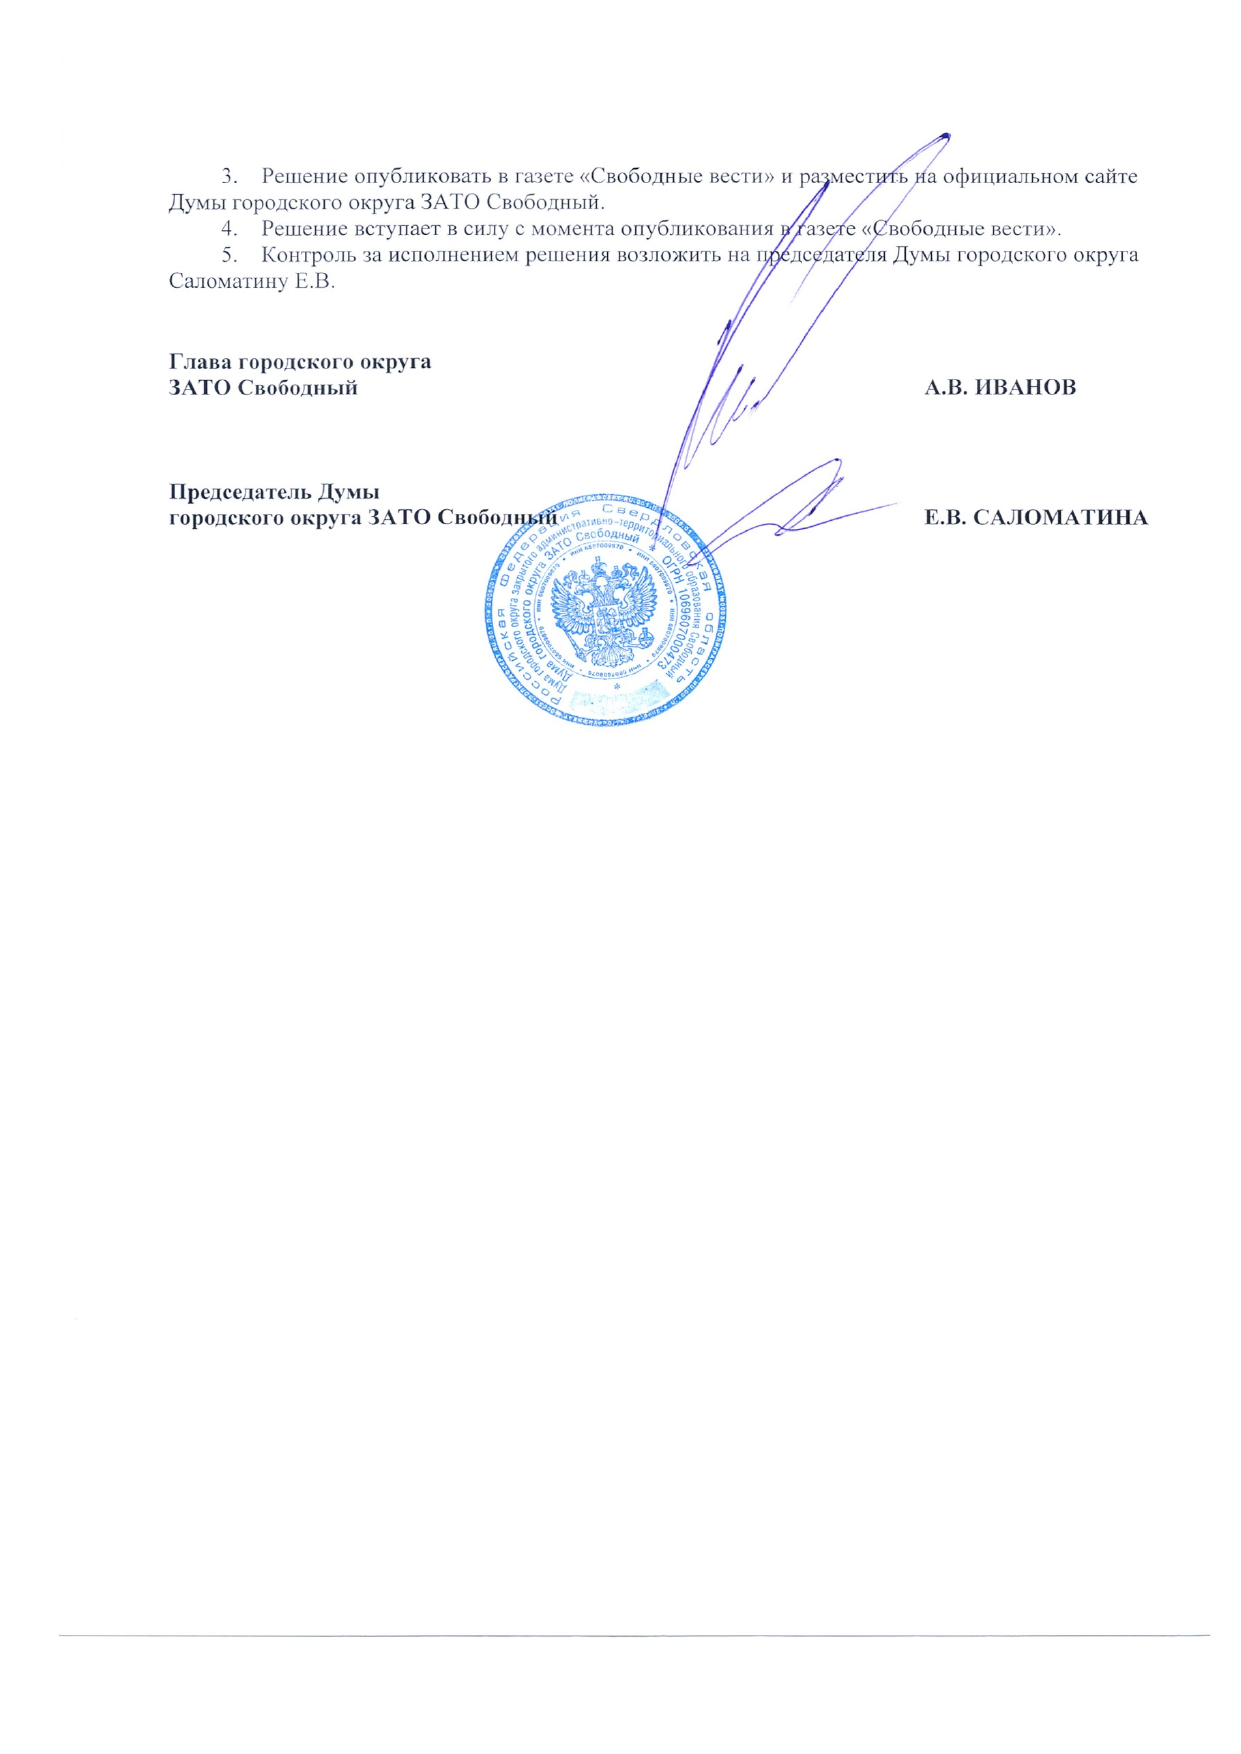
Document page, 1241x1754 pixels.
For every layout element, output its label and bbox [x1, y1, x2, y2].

picture [59, 59, 1218, 1646]
